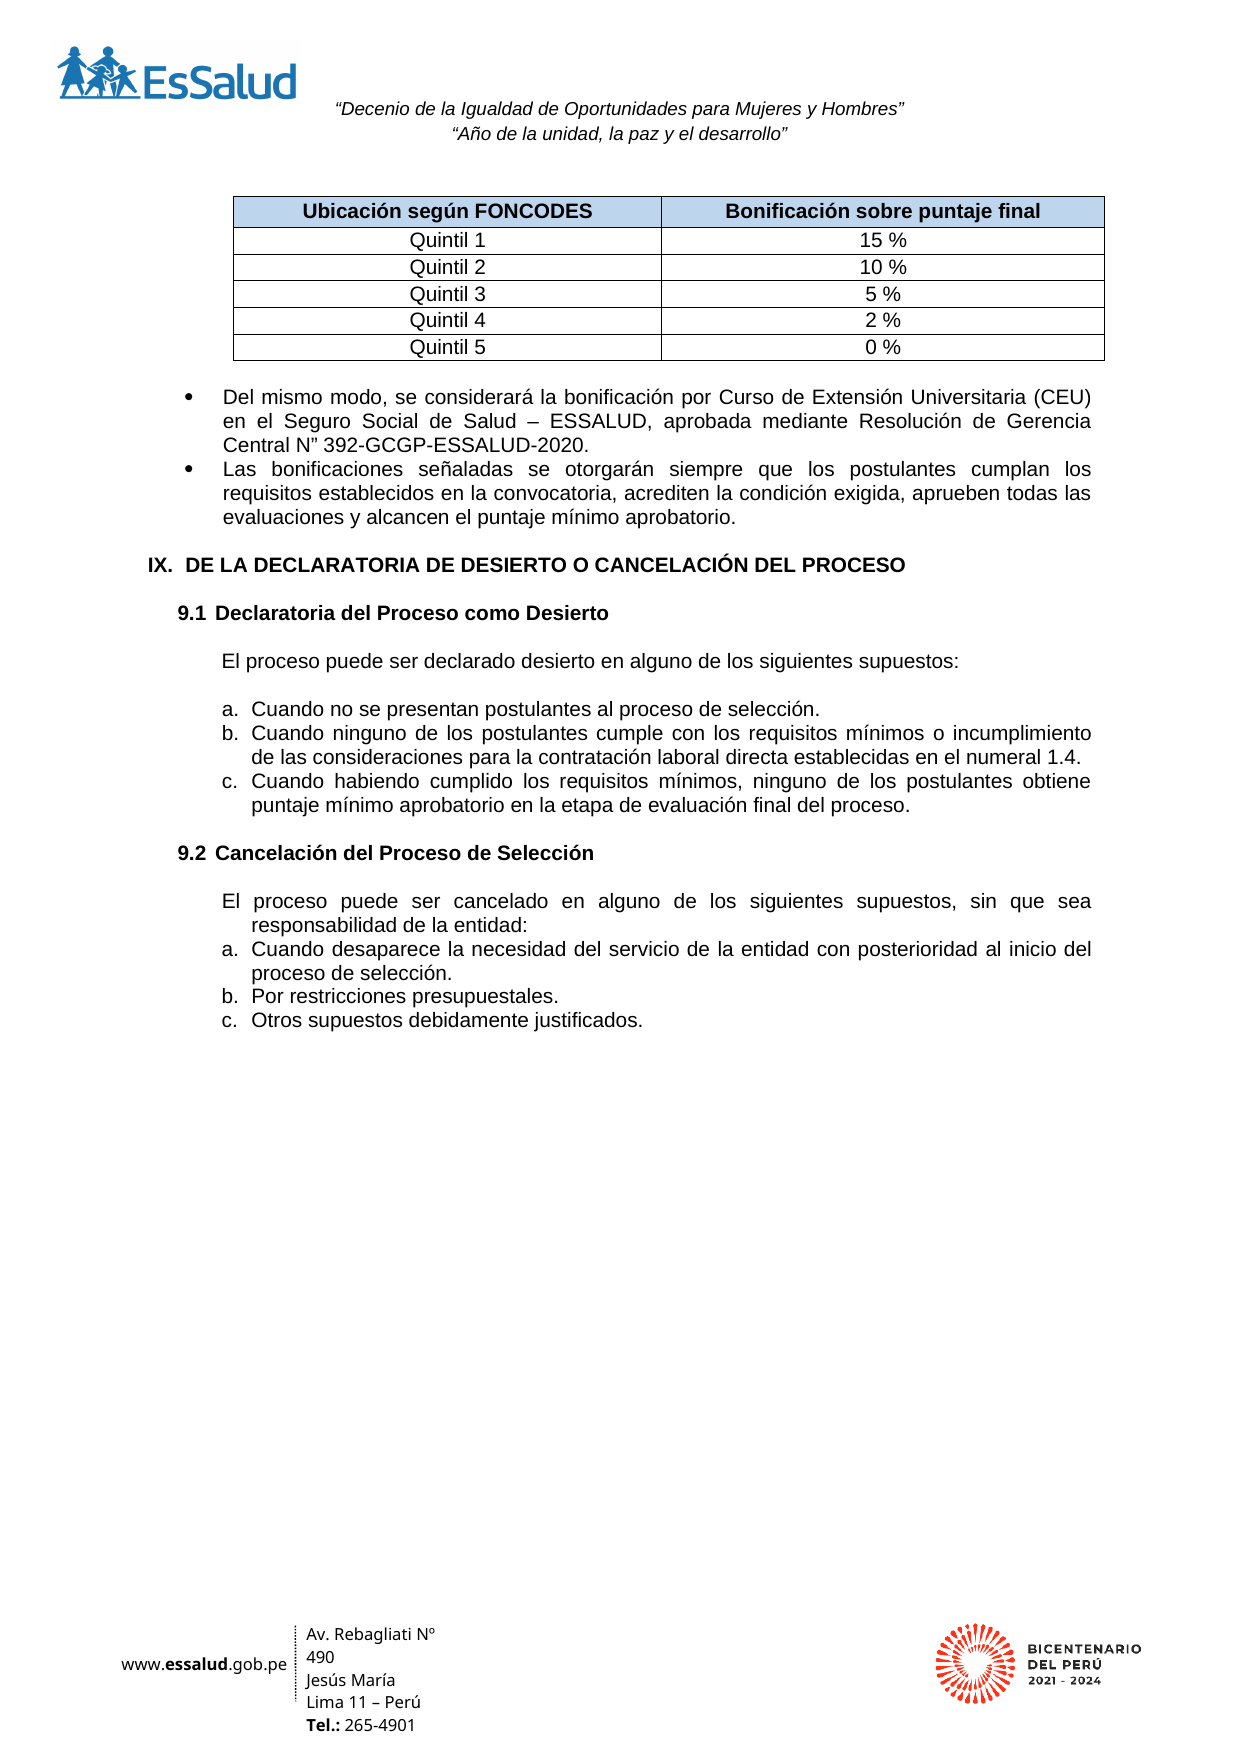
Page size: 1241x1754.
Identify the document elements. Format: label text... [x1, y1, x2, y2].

list Por restricciones presupuestales. [221, 984, 1092, 1008]
text El proceso puede ser declarado desierto en alguno de los siguientes supuestos: [221, 649, 1092, 673]
table_cell Quintil 1 [234, 228, 661, 254]
table_cell 5 % [662, 281, 1104, 307]
table_header Bonificación sobre puntaje final [662, 197, 1104, 227]
table_header Ubicación según FONCODES [234, 197, 661, 227]
text El proceso puede ser cancelado en alguno de los siguientes supuestos, sin que sea responsabilidad de la entidad: [222, 888, 1092, 936]
picture [52, 40, 300, 107]
table_cell Quintil 3 [234, 281, 661, 307]
table_cell 0 % [662, 335, 1104, 360]
table_cell Quintil 4 [234, 308, 661, 333]
table_cell Quintil 2 [234, 255, 661, 280]
table_cell 10 % [662, 255, 1104, 280]
table_cell 15 % [662, 228, 1104, 254]
list DE LA DECLARATORIA DE DESIERTO O CANCELACIÓN DEL PROCESO [148, 553, 1092, 577]
list Cuando habiendo cumplido los requisitos mínimos, ninguno de los postulantes obtiene puntaje mínimo aprobatorio en la etapa de evaluación final del proceso. [222, 769, 1092, 817]
list Cuando desaparece la necesidad del servicio de la entidad con posterioridad al inicio del proceso de selección. [221, 936, 1092, 984]
list Las bonificaciones señaladas se otorgarán siempre que los postulantes cumplan los requisitos establecidos en la convocatoria, acrediten la condición exigida, aprueben todas las evaluaciones y alcancen el puntaje mínimo aprobatorio. [185, 457, 1092, 529]
list Del mismo modo, se considerará la bonificación por Curso de Extensión Universitaria (CEU) en el Seguro Social de Salud – ESSALUD, aprobada mediante Resolución de Gerencia Central N” 392-GCGP-ESSALUD-2020. [185, 385, 1092, 457]
picture [930, 1619, 1145, 1707]
table_cell Quintil 5 [234, 335, 661, 360]
list Cancelación del Proceso de Selección [177, 841, 1092, 864]
list Declaratoria del Proceso como Desierto [177, 601, 1092, 625]
list Cuando ninguno de los postulantes cumple con los requisitos mínimos o incumplimiento de las consideraciones para la contratación laboral directa establecidas en el numeral 1.4. [222, 721, 1092, 769]
list Cuando no se presentan postulantes al proceso de selección. [222, 697, 1092, 721]
list Otros supuestos debidamente justificados. [221, 1008, 1092, 1032]
table_cell 2 % [662, 308, 1104, 333]
